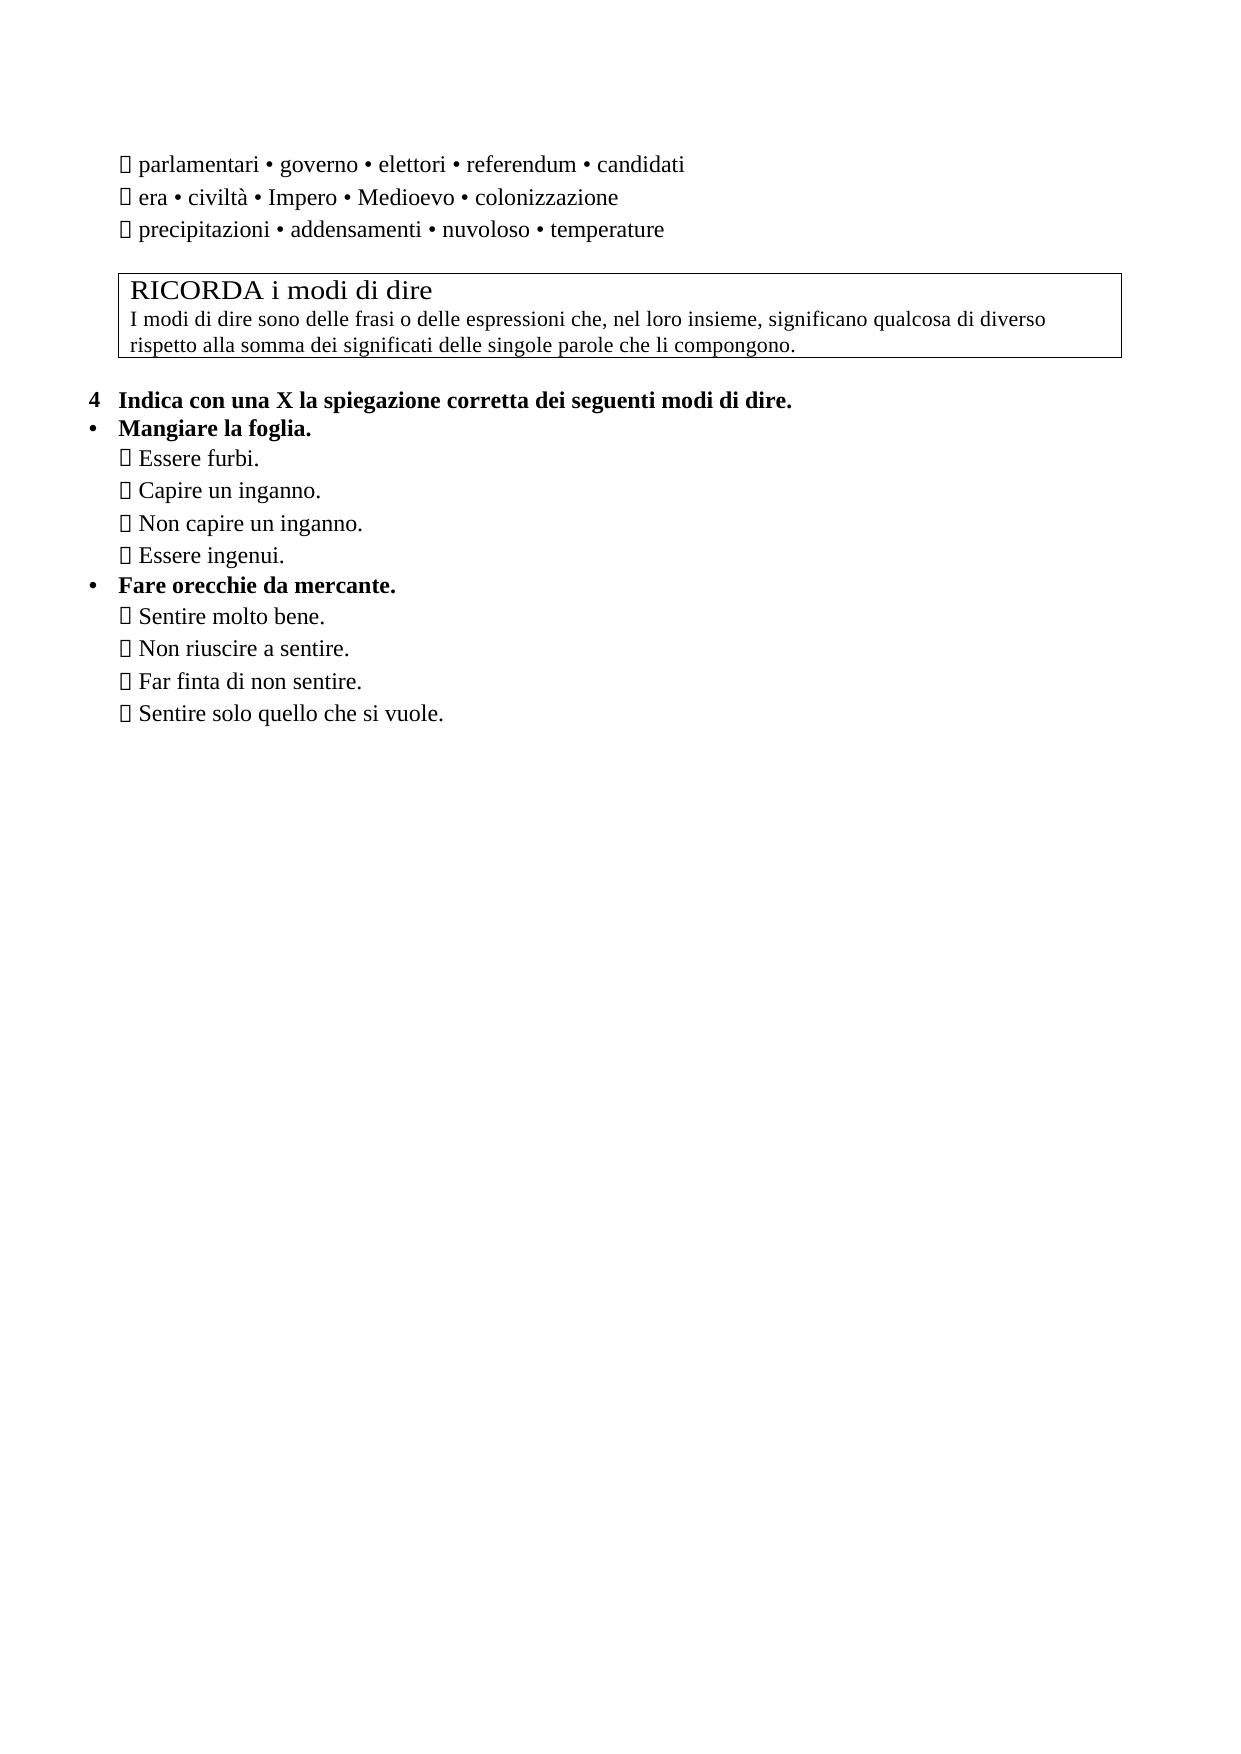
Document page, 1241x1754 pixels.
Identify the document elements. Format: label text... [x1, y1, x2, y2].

text  Essere ingenui. [88, 539, 1122, 572]
text • Mangiare la foglia. [88, 413, 1122, 441]
text  Essere furbi. [88, 441, 1122, 474]
text  Non riuscire a sentire. [88, 632, 1122, 664]
text  Sentire solo quello che si vuole. [88, 697, 1122, 729]
text • Fare orecchie da mercante. [88, 572, 1122, 599]
text 4 Indica con una X la spiegazione corretta dei seguenti modi di dire. [88, 386, 1122, 413]
text  Non capire un inganno. [88, 506, 1122, 539]
text  Far finta di non sentire. [88, 664, 1122, 697]
table_header RICORDA i modi di dire I modi di dire sono delle frasi o delle espressioni che, nel loro insieme, significano qualcosa di diverso rispetto alla somma dei significati delle singole parole che li compongono. [119, 274, 1121, 357]
text  precipitazioni • addensamenti • nuvoloso • temperature [88, 213, 1122, 245]
text  Sentire molto bene. [88, 599, 1122, 632]
text  Capire un inganno. [88, 474, 1122, 506]
text  parlamentari • governo • elettori • referendum • candidati [88, 148, 1122, 180]
text  era • civiltà • Impero • Medioevo • colonizzazione [88, 180, 1122, 213]
